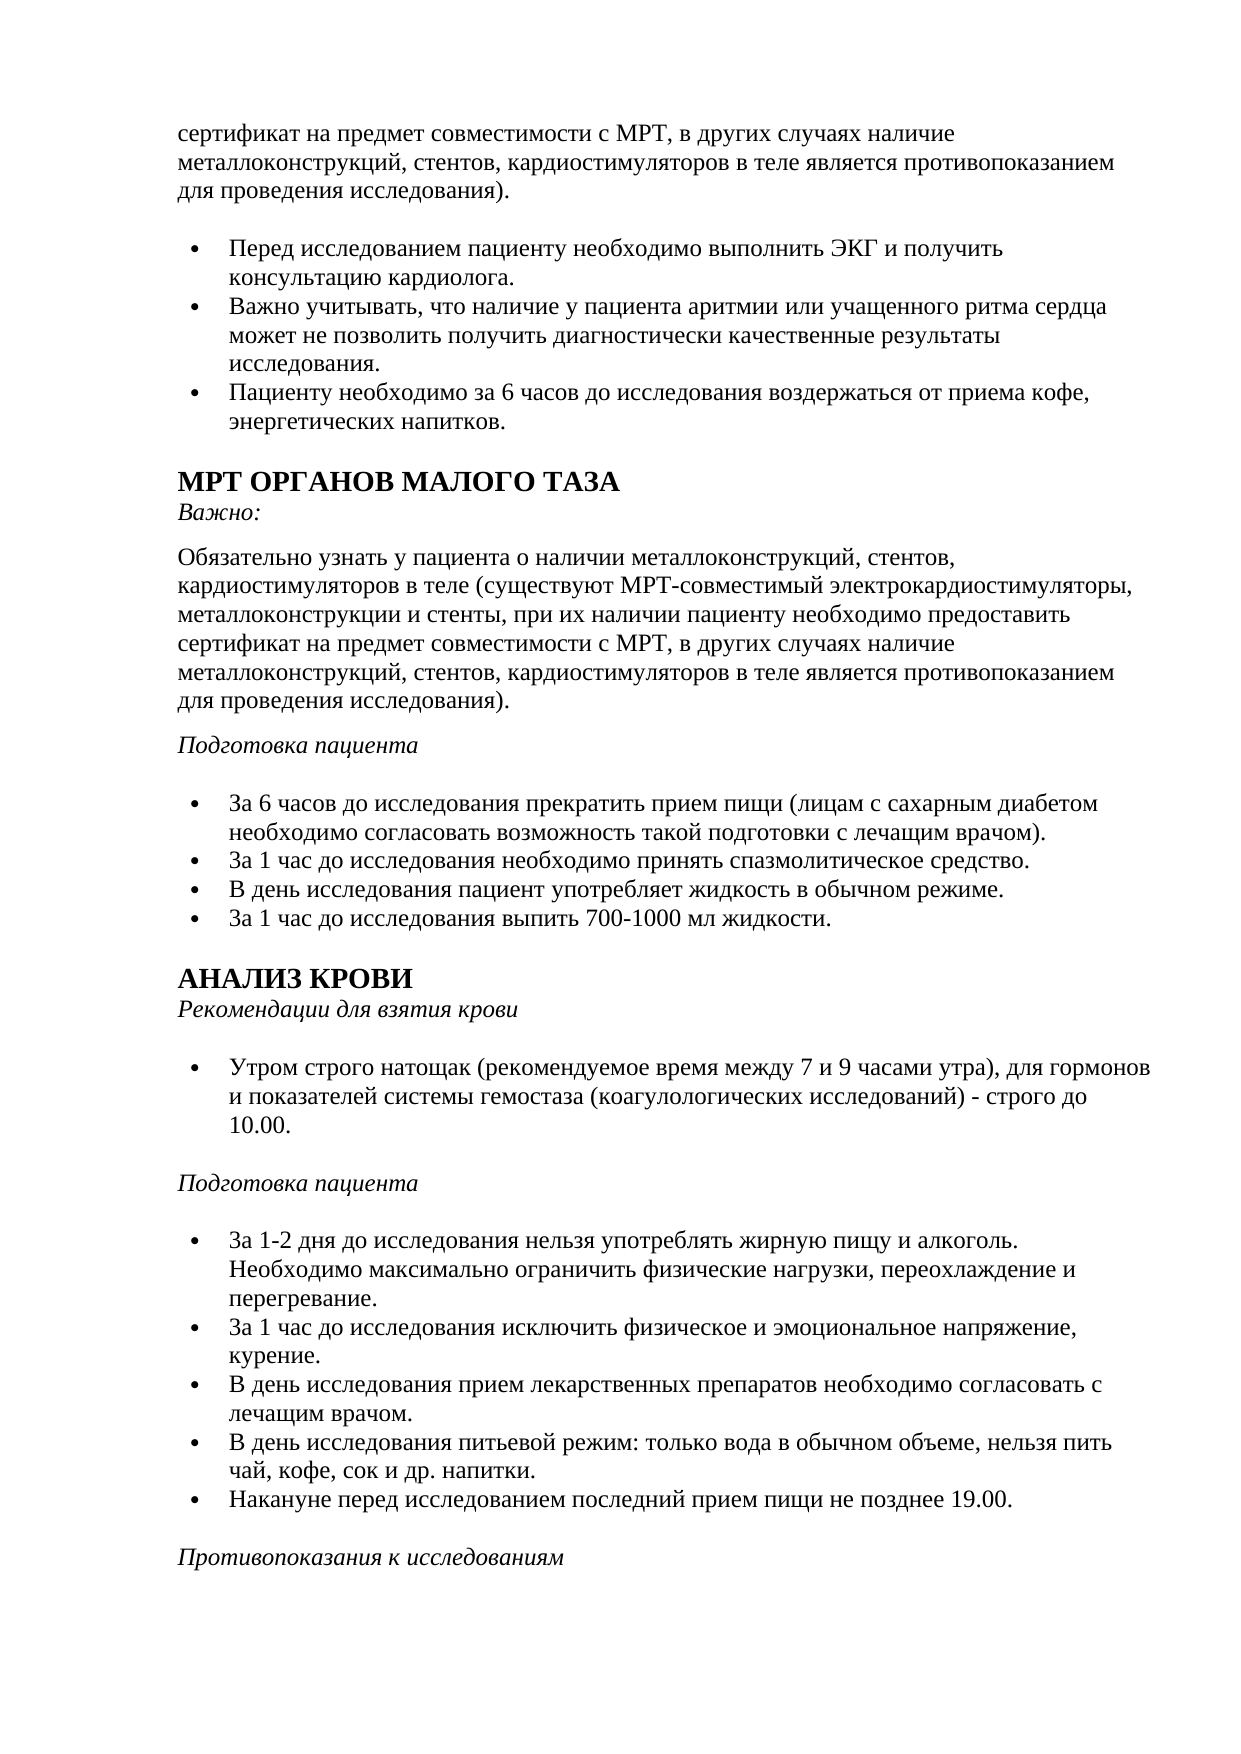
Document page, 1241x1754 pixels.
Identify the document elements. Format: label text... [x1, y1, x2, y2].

text Подготовка пациента [177, 730, 1152, 759]
list В день исследования прием лекарственных препаратов необходимо согласовать с лечащим врачом. [191, 1369, 1152, 1427]
list В день исследования пациент употребляет жидкость в обычном режиме. [191, 874, 1152, 903]
text Рекомендации для взятия крови [177, 994, 1152, 1023]
list Утром строго натощак (рекомендуемое время между 7 и 9 часами утра), для гормонов и показателей системы гемостаза (коагулологических исследований) - строго до 10.00. [191, 1052, 1152, 1138]
list Пациенту необходимо за 6 часов до исследования воздержаться от приема кофе, энергетических напитков. [191, 377, 1152, 435]
list 3а 1 час до исследования исключить физическое и эмоциональное напряжение, курение. [191, 1312, 1152, 1369]
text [177, 118, 1152, 204]
text Подготовка пациента [177, 1168, 1152, 1196]
list Важно учитывать, что наличие у пациента аритмии или учащенного ритма сердца может не позволить получить диагностически качественные результаты исследования. [191, 291, 1152, 377]
list В день исследования питьевой режим: только вода в обычном объеме, нельзя пить чай, кофе, сок и др. напитки. [191, 1427, 1152, 1484]
list 3а 1-2 дня до исследования нельзя употреблять жирную пищу и алкоголь. Необходимо максимально ограничить физические нагрузки, переохлаждение и перегревание. [191, 1226, 1152, 1312]
list Накануне перед исследованием последний прием пищи не позднее 19.00. [191, 1484, 1152, 1513]
list 3а 1 час до исследования выпить 700-1000 мл жидкости. [191, 903, 1152, 932]
text МРТ ОРГАНОВ МАЛОГО ТАЗА [177, 464, 1152, 497]
text Важно: [177, 497, 1152, 526]
list 3а 1 час до исследования необходимо принять спазмолитическое средство. [191, 845, 1152, 874]
text Противопоказания к исследованиям [177, 1542, 1152, 1571]
list За 6 часов до исследования прекратить прием пищи (лицам с сахарным диабетом необходимо согласовать возможность такой подготовки с лечащим врачом). [191, 788, 1152, 845]
text АНАЛИЗ КРОВИ [177, 961, 1152, 994]
list Перед исследованием пациенту необходимо выполнить ЭКГ и получить консультацию кардиолога. [191, 233, 1152, 291]
